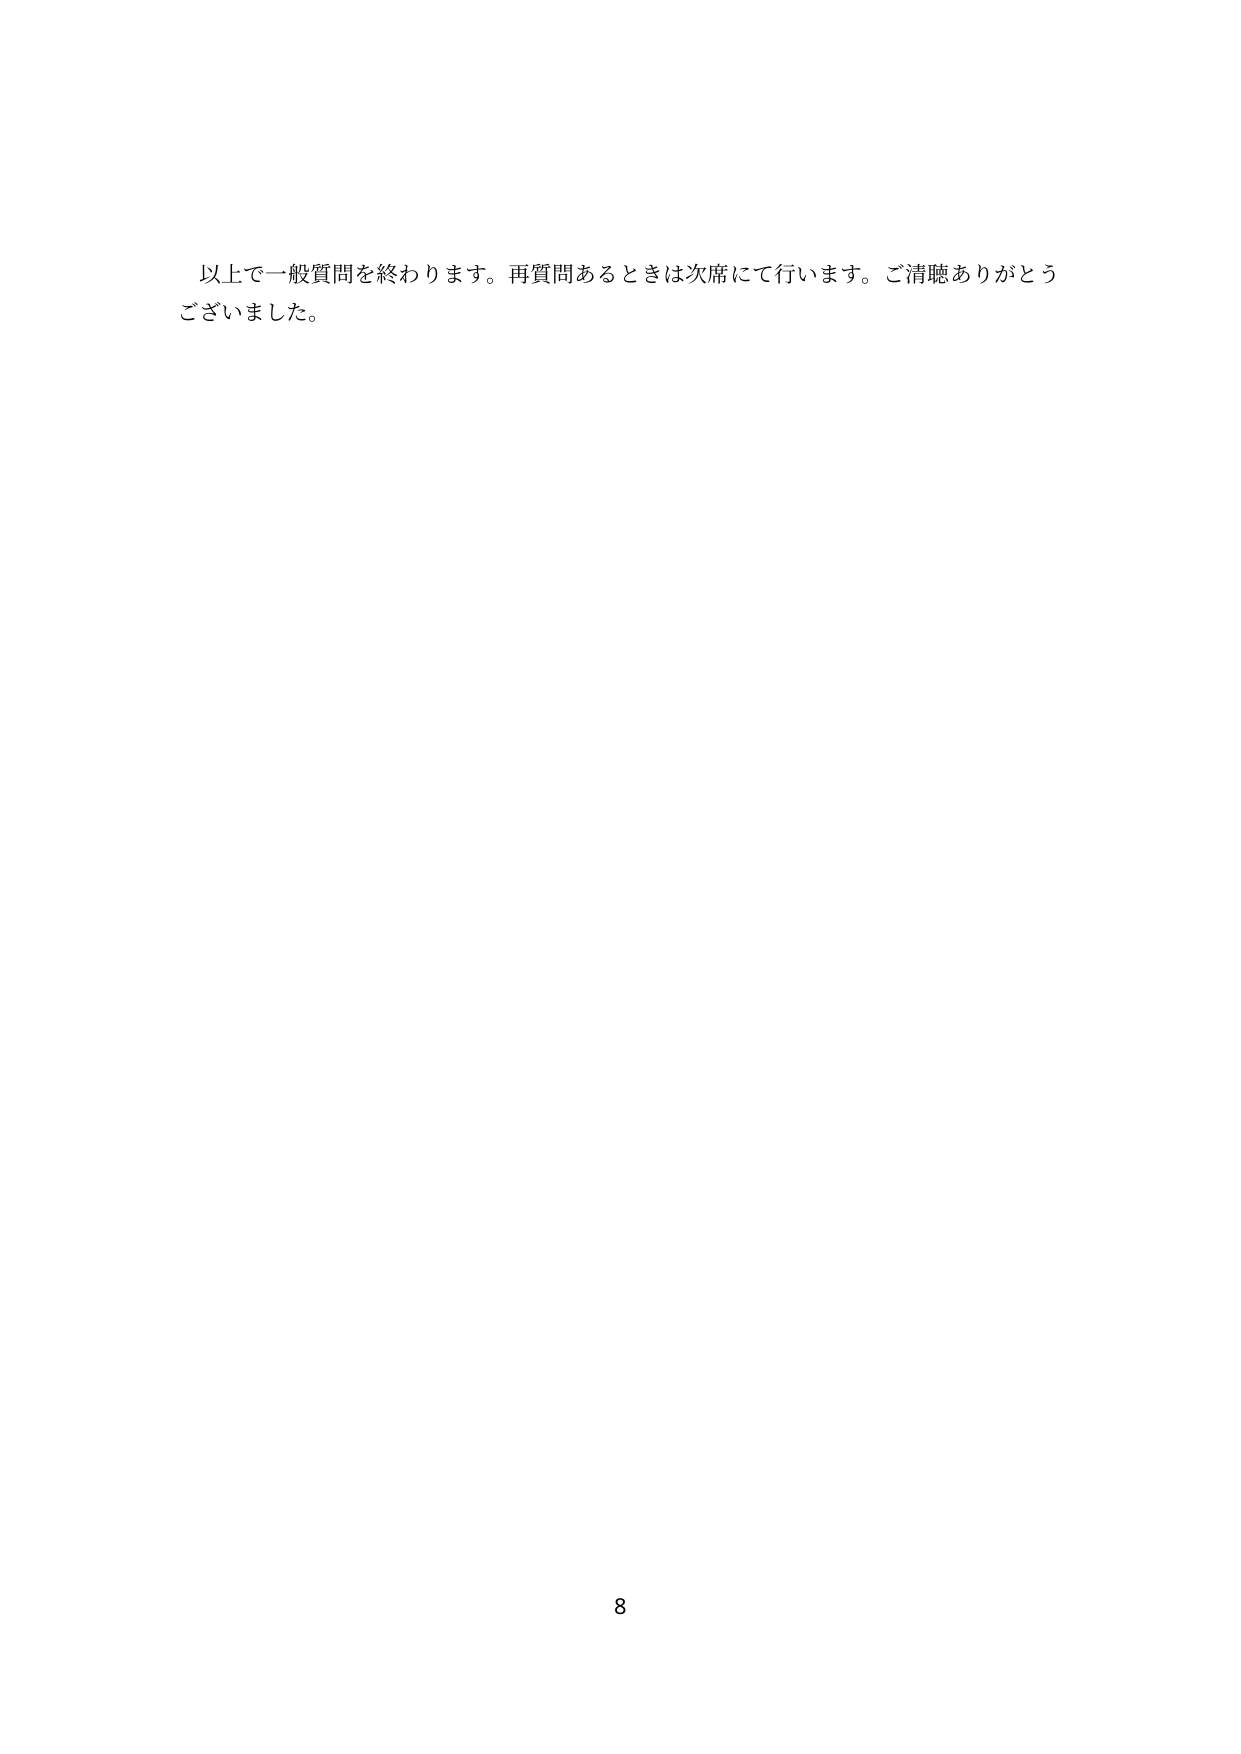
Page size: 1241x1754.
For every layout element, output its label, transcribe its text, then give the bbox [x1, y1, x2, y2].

text 以上で一般質問を終わります。再質問あるときは次席にて行います。ご清聴ありがとうございました。 [177, 254, 1063, 329]
